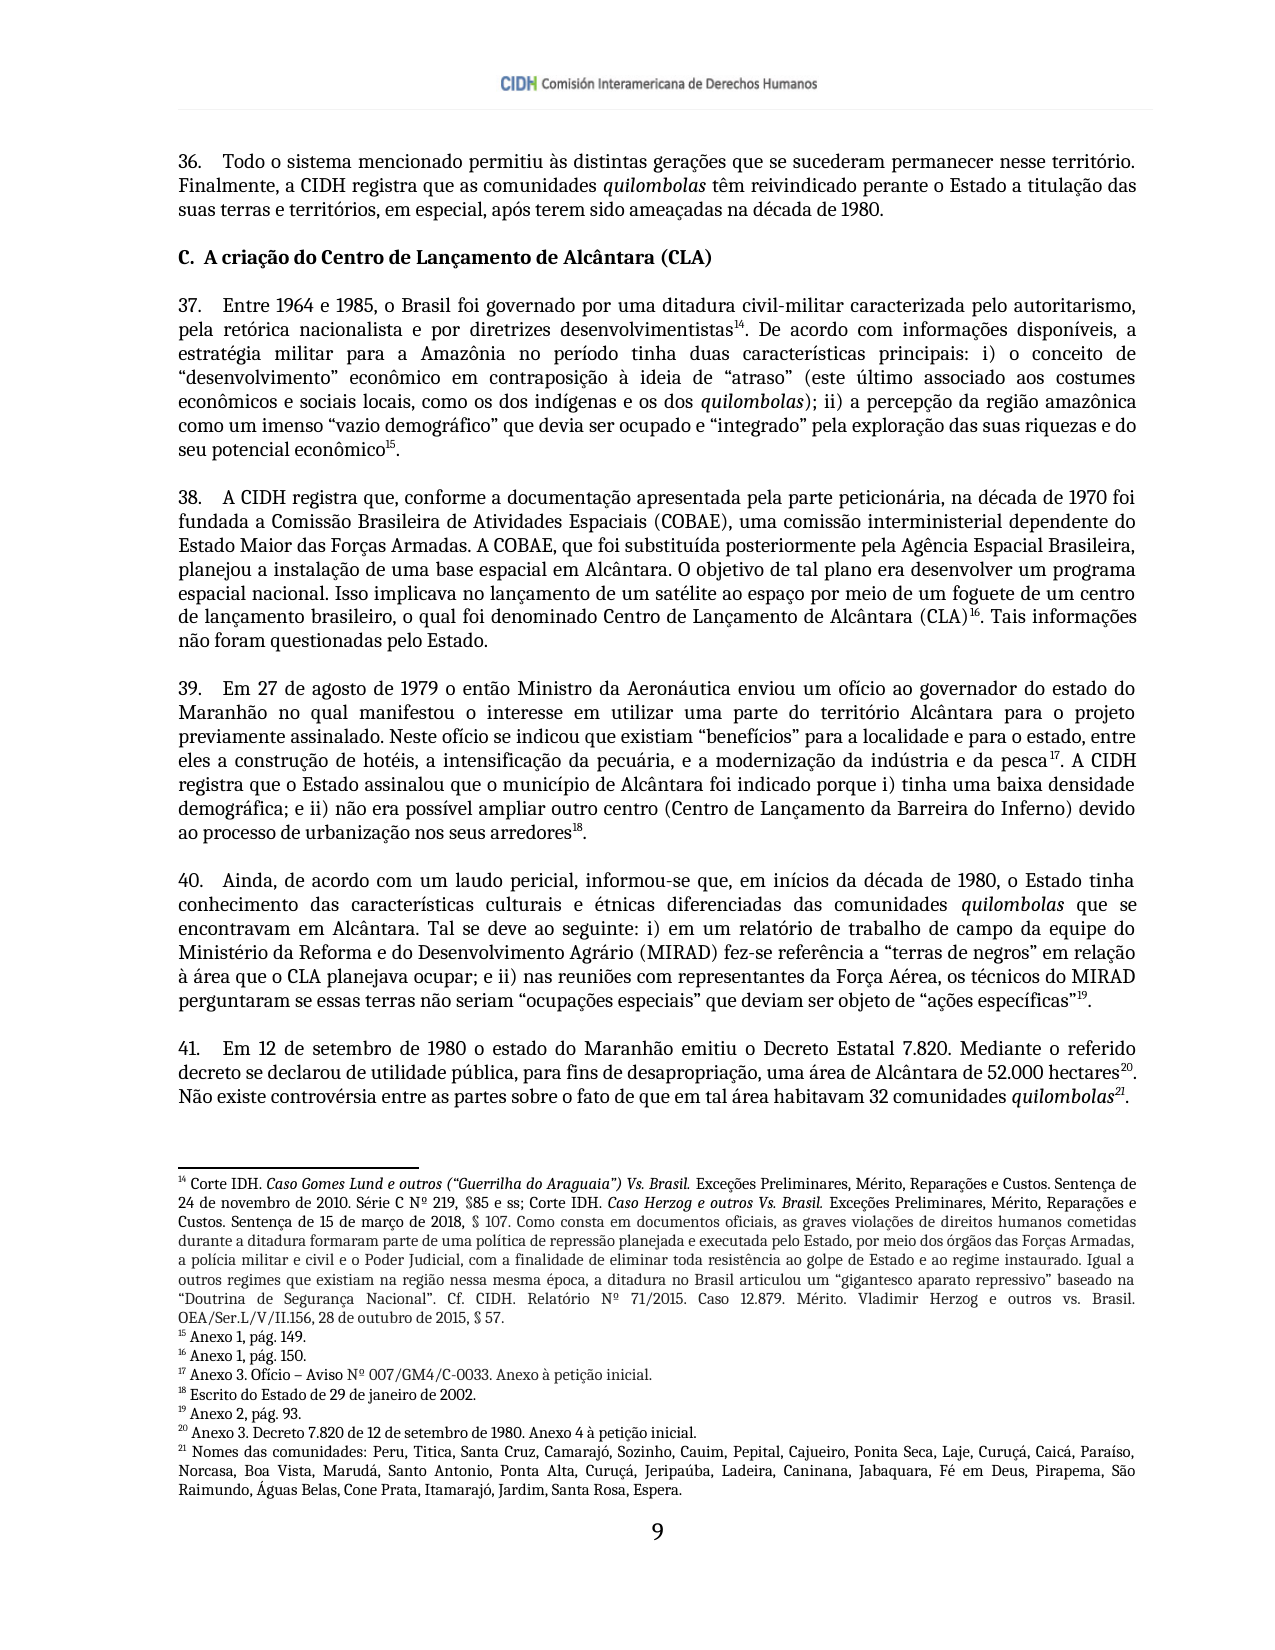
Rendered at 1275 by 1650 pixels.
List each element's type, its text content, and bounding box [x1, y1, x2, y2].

list Em 27 de agosto de 1979 o então Ministro da Aeronáutica enviou um ofício ao governador do estado do Maranhão no qual manifestou o interesse em utilizar uma parte do território Alcântara para o projeto previamente assinalado. Neste ofício se indicou que existiam “benefícios” para a localidade e para o estado, entre eles a construção de hotéis, a intensificação da pecuária, e a modernização da indústria e da pesca. A CIDH registra que o Estado assinalou que o município de Alcântara foi indicado porque i) tinha uma baixa densidade demográfica; e ii) não era possível ampliar outro centro (Centro de Lançamento da Barreira do Inferno) devido ao processo de urbanização nos seus arredores. [178, 677, 1137, 845]
list A CIDH registra que, conforme a documentação apresentada pela parte peticionária, na década de 1970 foi fundada a Comissão Brasileira de Atividades Espaciais (COBAE), uma comissão interministerial dependente do Estado Maior das Forças Armadas. A COBAE, que foi substituída posteriormente pela Agência Espacial Brasileira, planejou a instalação de uma base espacial em Alcântara. O objetivo de tal plano era desenvolver um programa espacial nacional. Isso implicava no lançamento de um satélite ao espaço por meio de um foguete de um centro de lançamento brasileiro, o qual foi denominado Centro de Lançamento de Alcântara (CLA). Tais informações não foram questionadas pelo Estado. [178, 485, 1137, 653]
picture [495, 75, 820, 93]
list Em 12 de setembro de 1980 o estado do Maranhão emitiu o Decreto Estatal 7.820. Mediante o referido decreto se declarou de utilidade pública, para fins de desapropriação, uma área de Alcântara de 52.000 hectares. Não existe controvérsia entre as partes sobre o fato de que em tal área habitavam 32 comunidades quilombolas. [178, 1036, 1137, 1108]
list Todo o sistema mencionado permitiu às distintas gerações que se sucederam permanecer nesse território. Finalmente, a CIDH registra que as comunidades quilombolas têm reivindicado perante o Estado a titulação das suas terras e territórios, em especial, após terem sido ameaçadas na década de 1980. [178, 150, 1137, 222]
list Ainda, de acordo com um laudo pericial, informou-se que, em inícios da década de 1980, o Estado tinha conhecimento das características culturais e étnicas diferenciadas das comunidades quilombolas que se encontravam em Alcântara. Tal se deve ao seguinte: i) em um relatório de trabalho de campo da equipe do Ministério da Reforma e do Desenvolvimento Agrário (MIRAD) fez-se referência a “terras de negros” em relação à área que o CLA planejava ocupar; e ii) nas reuniões com representantes da Força Aérea, os técnicos do MIRAD perguntaram se essas terras não seriam “ocupações especiais” que deviam ser objeto de “ações específicas”. [178, 869, 1137, 1012]
subtitle C. A criação do Centro de Lançamento de Alcântara (CLA) [178, 246, 1137, 270]
list Entre 1964 e 1985, o Brasil foi governado por uma ditadura civil-militar caracterizada pelo autoritarismo, pela retórica nacionalista e por diretrizes desenvolvimentistas. De acordo com informações disponíveis, a estratégia militar para a Amazônia no período tinha duas características principais: i) o conceito de “desenvolvimento” econômico em contraposição à ideia de “atraso” (este último associado aos costumes econômicos e sociais locais, como os dos indígenas e os dos quilombolas); ii) a percepção da região amazônica como um imenso “vazio demográfico” que devia ser ocupado e “integrado” pela exploração das suas riquezas e do seu potencial econômico. [178, 294, 1137, 461]
